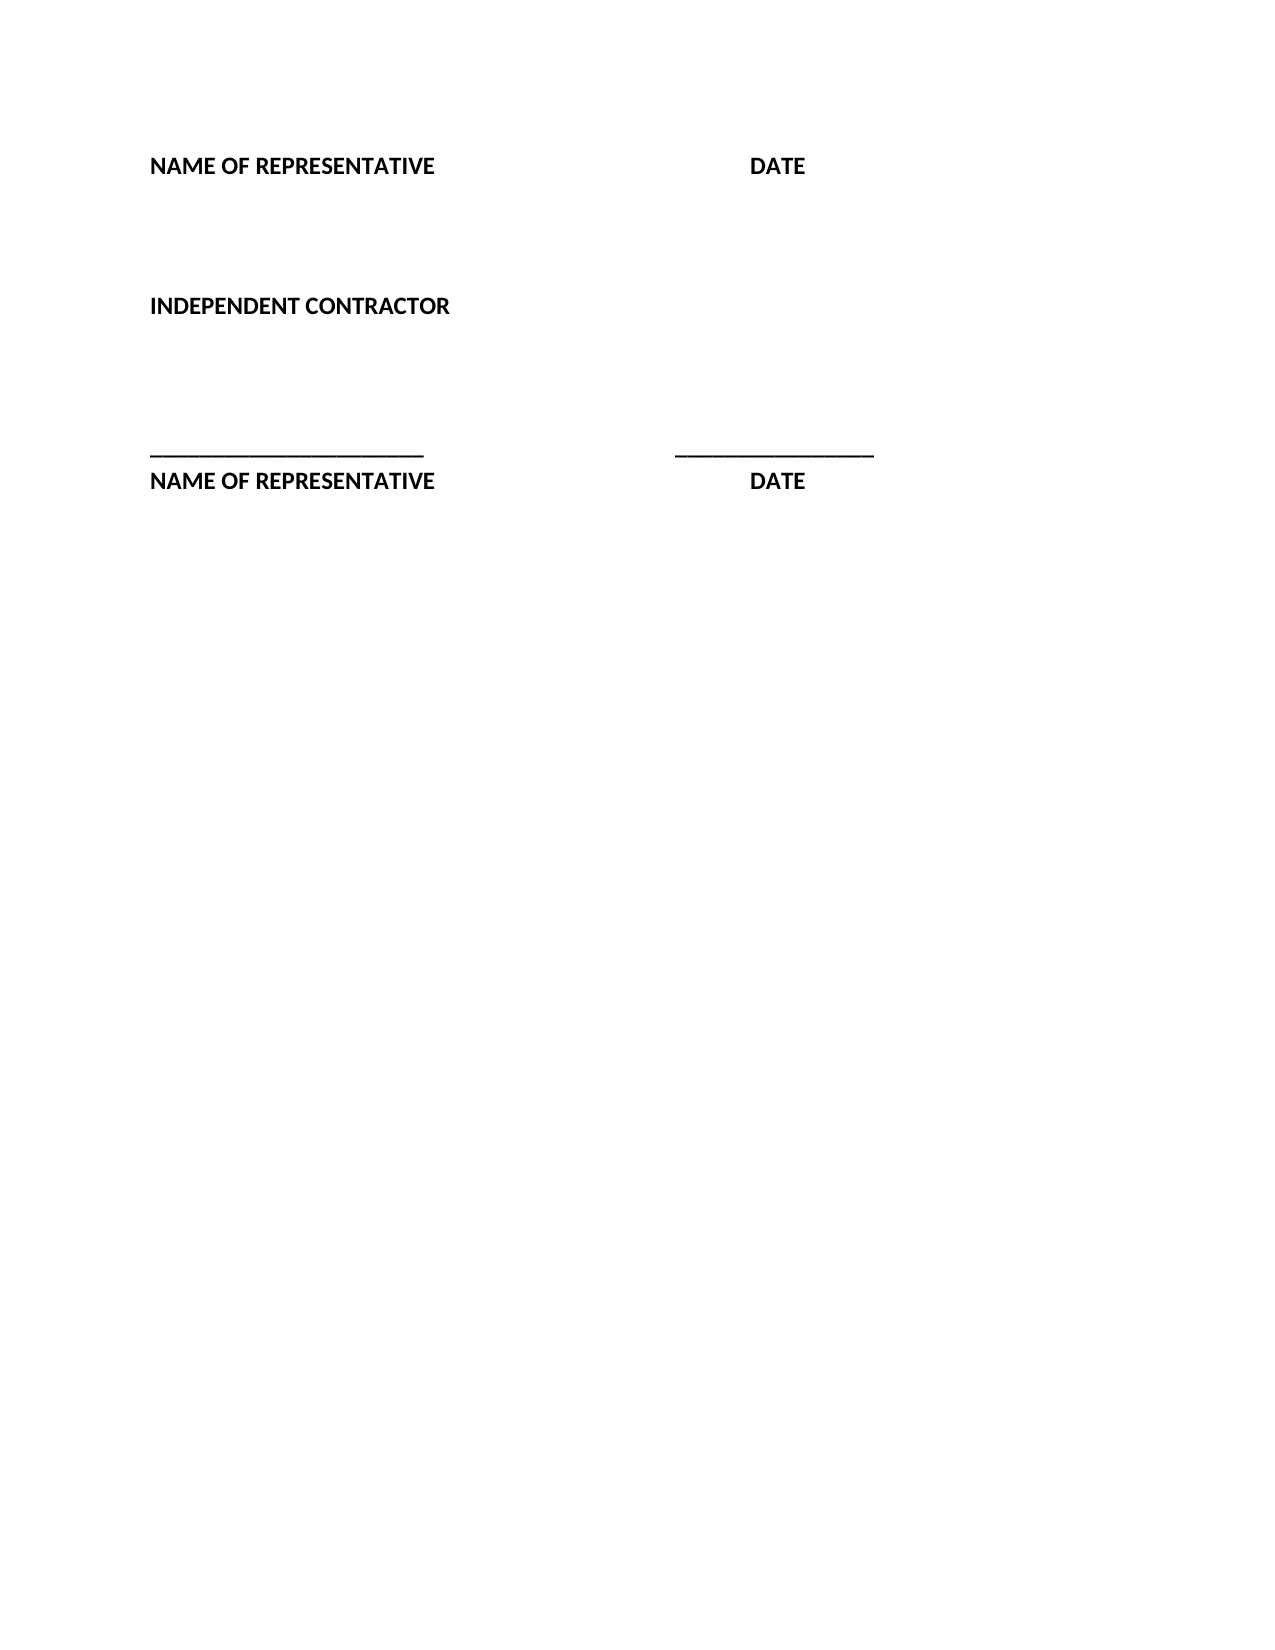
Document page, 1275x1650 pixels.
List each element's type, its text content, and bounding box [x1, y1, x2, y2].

text NAME OF REPRESENTATIVE DATE [150, 150, 1125, 181]
text ______________________ ________________ [150, 430, 1125, 461]
text INDEPENDENT CONTRACTOR [150, 290, 1125, 321]
text NAME OF REPRESENTATIVE DATE [150, 465, 1125, 496]
